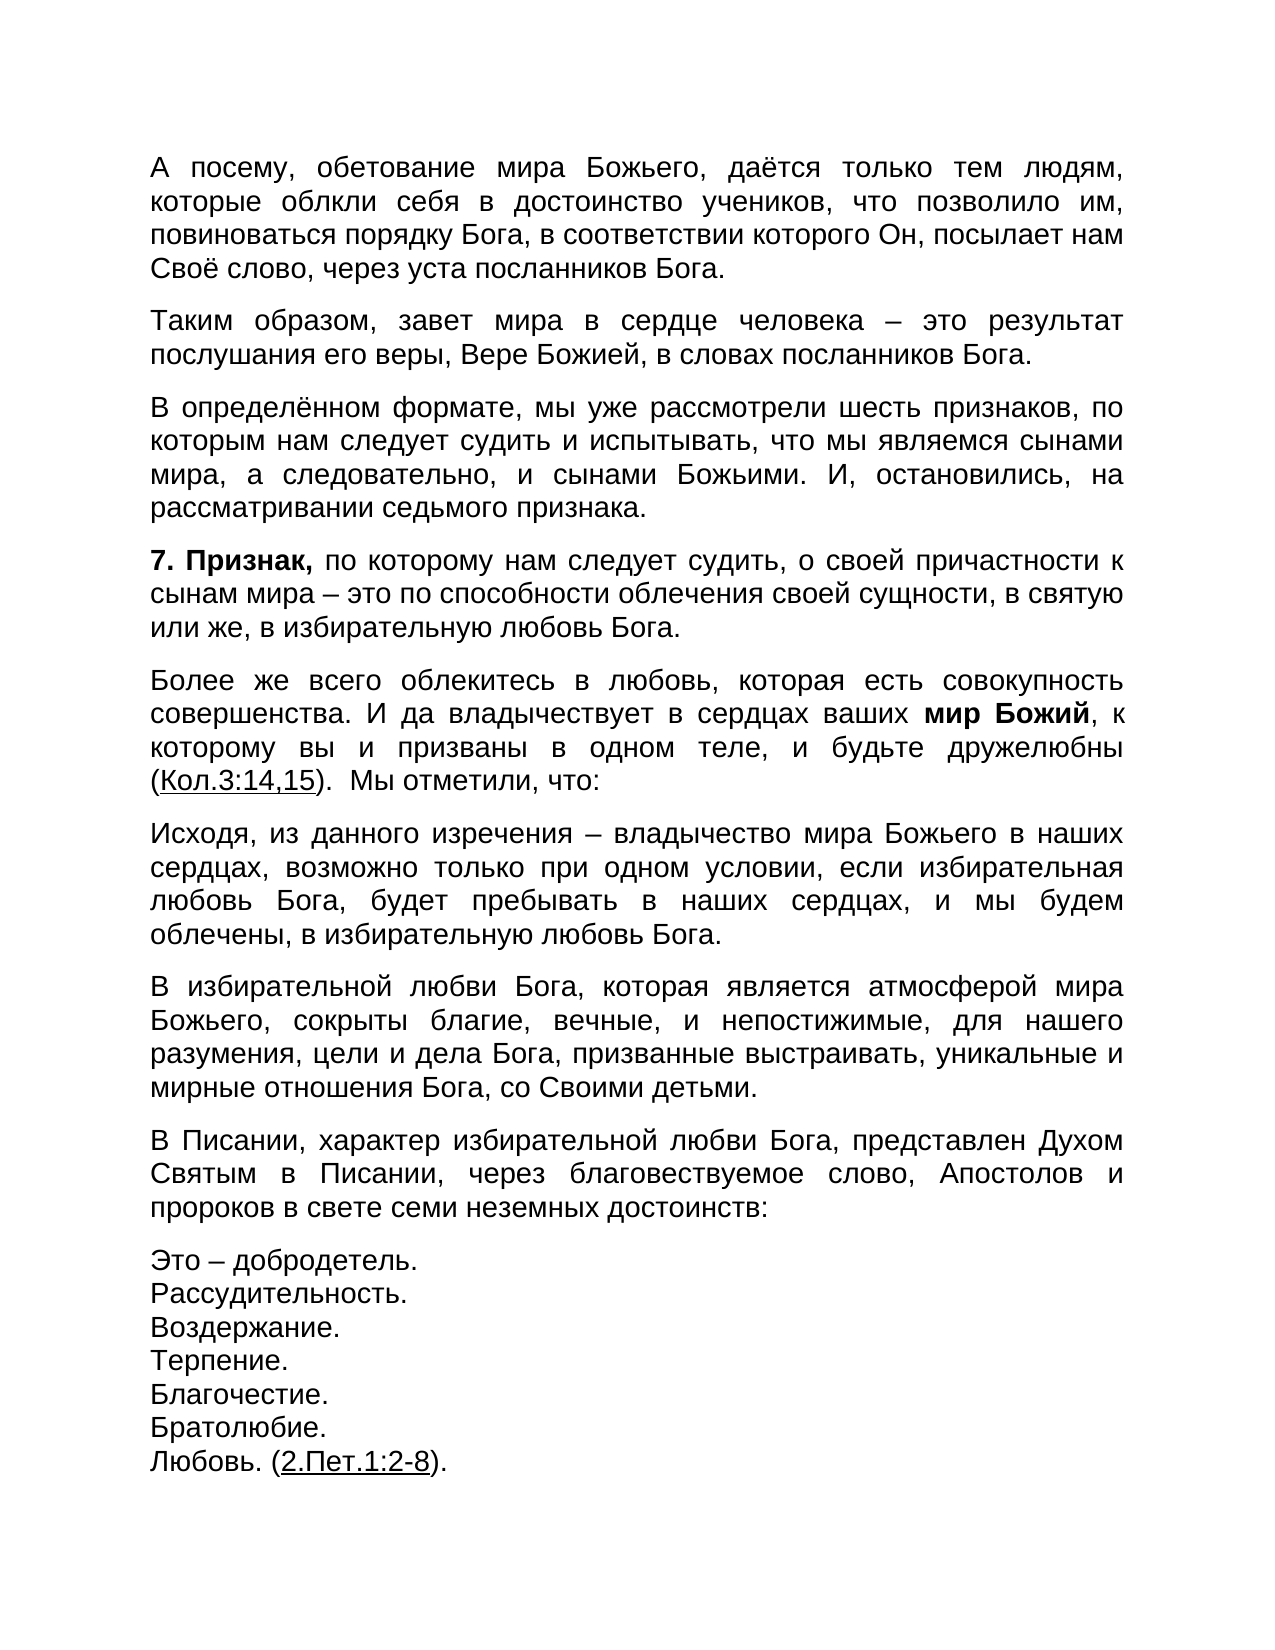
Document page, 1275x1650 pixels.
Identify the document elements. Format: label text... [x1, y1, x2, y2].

text Рассудительность. [150, 1276, 1125, 1309]
text Терпение. [150, 1343, 1125, 1377]
text Это – добродетель. [150, 1242, 1125, 1276]
text Таким образом, завет мира в сердце человека – это результат послушания его веры, Вере Божией, в словах посланников Бога. [150, 303, 1125, 370]
text В избирательной любви Бога, которая является атмосферой мира Божьего, сокрыты благие, вечные, и непостижимые, для нашего разумения, цели и дела Бога, призванные выстраивать, уникальные и мирные отношения Бога, со Своими детьми. [150, 969, 1125, 1103]
text Исходя, из данного изречения – владычество мира Божьего в наших сердцах, возможно только при одном условии, если избирательная любовь Бога, будет пребывать в наших сердцах, и мы будем облечены, в избирательную любовь Бога. [150, 816, 1125, 950]
text А посему, обетование мира Божьего, даётся только тем людям, которые облкли себя в достоинство учеников, что позволило им, повиноваться порядку Бога, в соответствии которого Он, посылает нам Своё слово, через уста посланников Бога. [150, 150, 1125, 284]
text Воздержание. [150, 1309, 1125, 1343]
text Более же всего облекитесь в любовь, которая есть совокупность совершенства. И да владычествует в сердцах ваших мир Божий, к которому вы и призваны в одном теле, и будьте дружелюбны (Кол.3:14,15). Мы отметили, что: [150, 663, 1125, 797]
text Братолюбие. [150, 1410, 1125, 1444]
text 7. Признак, по которому нам следует судить, о своей причастности к сынам мира – это по способности облечения своей сущности, в святую или же, в избирательную любовь Бога. [150, 543, 1125, 643]
text Любовь. (2.Пет.1:2-8). [150, 1444, 1125, 1477]
text В Писании, характер избирательной любви Бога, представлен Духом Святым в Писании, через благовествуемое слово, Апостолов и пророков в свете семи неземных достоинств: [150, 1123, 1125, 1223]
text В определённом формате, мы уже рассмотрели шесть признаков, по которым нам следует судить и испытывать, что мы являемся сынами мира, а следовательно, и сынами Божьими. И, остановились, на рассматривании седьмого признака. [150, 389, 1125, 524]
text Благочестие. [150, 1377, 1125, 1410]
